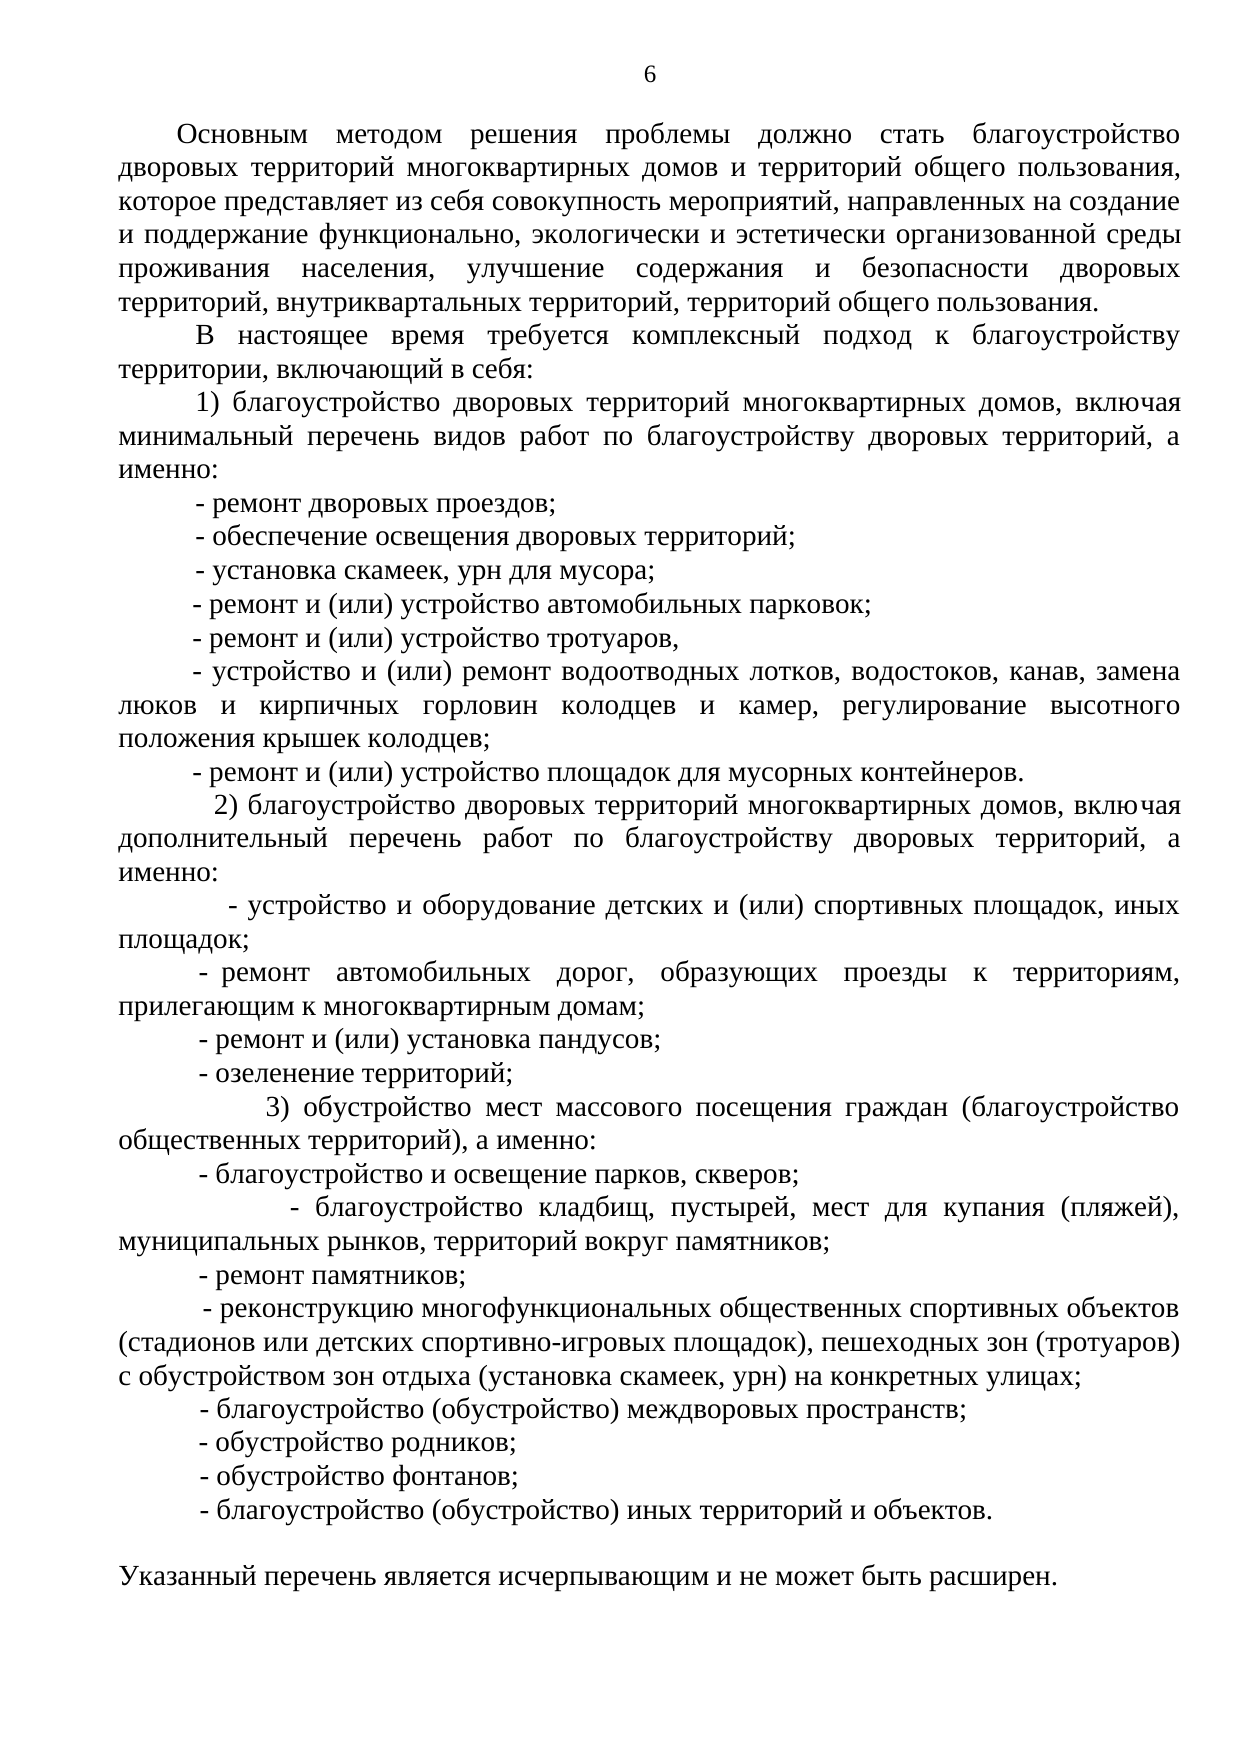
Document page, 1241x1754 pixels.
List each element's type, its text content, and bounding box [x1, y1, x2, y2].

text - установка скамеек, урн для мусора; [118, 553, 1181, 586]
text - благоустройство (обустройство) иных территорий и объектов. [118, 1492, 1181, 1525]
text В настоящее время требуется комплексный подход к благоустройству территории, включающий в себя: [118, 318, 1181, 385]
text 3) обустройство мест массового посещения граждан (благоустройство общественных территорий), а именно: [118, 1089, 1181, 1156]
text 1) благоустройство дворовых территорий многоквартирных домов, включая минимальный перечень видов работ по благоустройству дворовых территорий, а именно: [118, 385, 1181, 486]
text - ремонт и (или) устройство автомобильных парковок; [118, 586, 1181, 620]
text - ремонт памятников; [118, 1257, 1181, 1291]
text - ремонт автомобильных дорог, образующих проезды к территориям, прилегающим к многоквартирным домам; [118, 955, 1181, 1022]
text - реконструкцию многофункциональных общественных спортивных объектов (стадионов или детских спортивно-игровых площадок), пешеходных зон (тротуаров) с обустройством зон отдыха (установка скамеек, урн) на конкретных улицах; [118, 1291, 1181, 1391]
text - устройство и (или) ремонт водоотводных лотков, водостоков, канав, замена люков и кирпичных горловин колодцев и камер, регулирование высотного положения крышек колодцев; [118, 653, 1181, 754]
text - обустройство родников; [118, 1425, 1181, 1458]
text - ремонт и (или) установка пандусов; [118, 1022, 1181, 1056]
text - ремонт дворовых проездов; [118, 486, 1181, 519]
text Основным методом решения проблемы должно стать благоустройство дворовых территорий многоквартирных домов и территорий общего пользования, которое представляет из себя совокупность мероприятий, направленных на создание и поддержание функционально, экологически и эстетически организованной среды проживания населения, улучшение содержания и безопасности дворовых территорий, внутриквартальных территорий, территорий общего пользования. [118, 117, 1181, 318]
text - озеленение территорий; [118, 1056, 1181, 1089]
text - ремонт и (или) устройство площадок для мусорных контейнеров. [118, 754, 1181, 787]
text - устройство и оборудование детских и (или) спортивных площадок, иных площадок; [118, 888, 1181, 955]
text - ремонт и (или) устройство тротуаров, [118, 620, 1181, 653]
text - благоустройство и освещение парков, скверов; [118, 1156, 1181, 1190]
text - благоустройство (обустройство) междворовых пространств; [118, 1391, 1181, 1425]
text 2) благоустройство дворовых территорий многоквартирных домов, включая дополнительный перечень работ по благоустройству дворовых территорий, а именно: [118, 787, 1181, 888]
text Указанный перечень является исчерпывающим и не может быть расширен. [118, 1559, 1181, 1592]
text - благоустройство кладбищ, пустырей, мест для купания (пляжей), муниципальных рынков, территорий вокруг памятников; [118, 1190, 1181, 1257]
text - обустройство фонтанов; [118, 1458, 1181, 1492]
text - обеспечение освещения дворовых территорий; [118, 519, 1181, 553]
